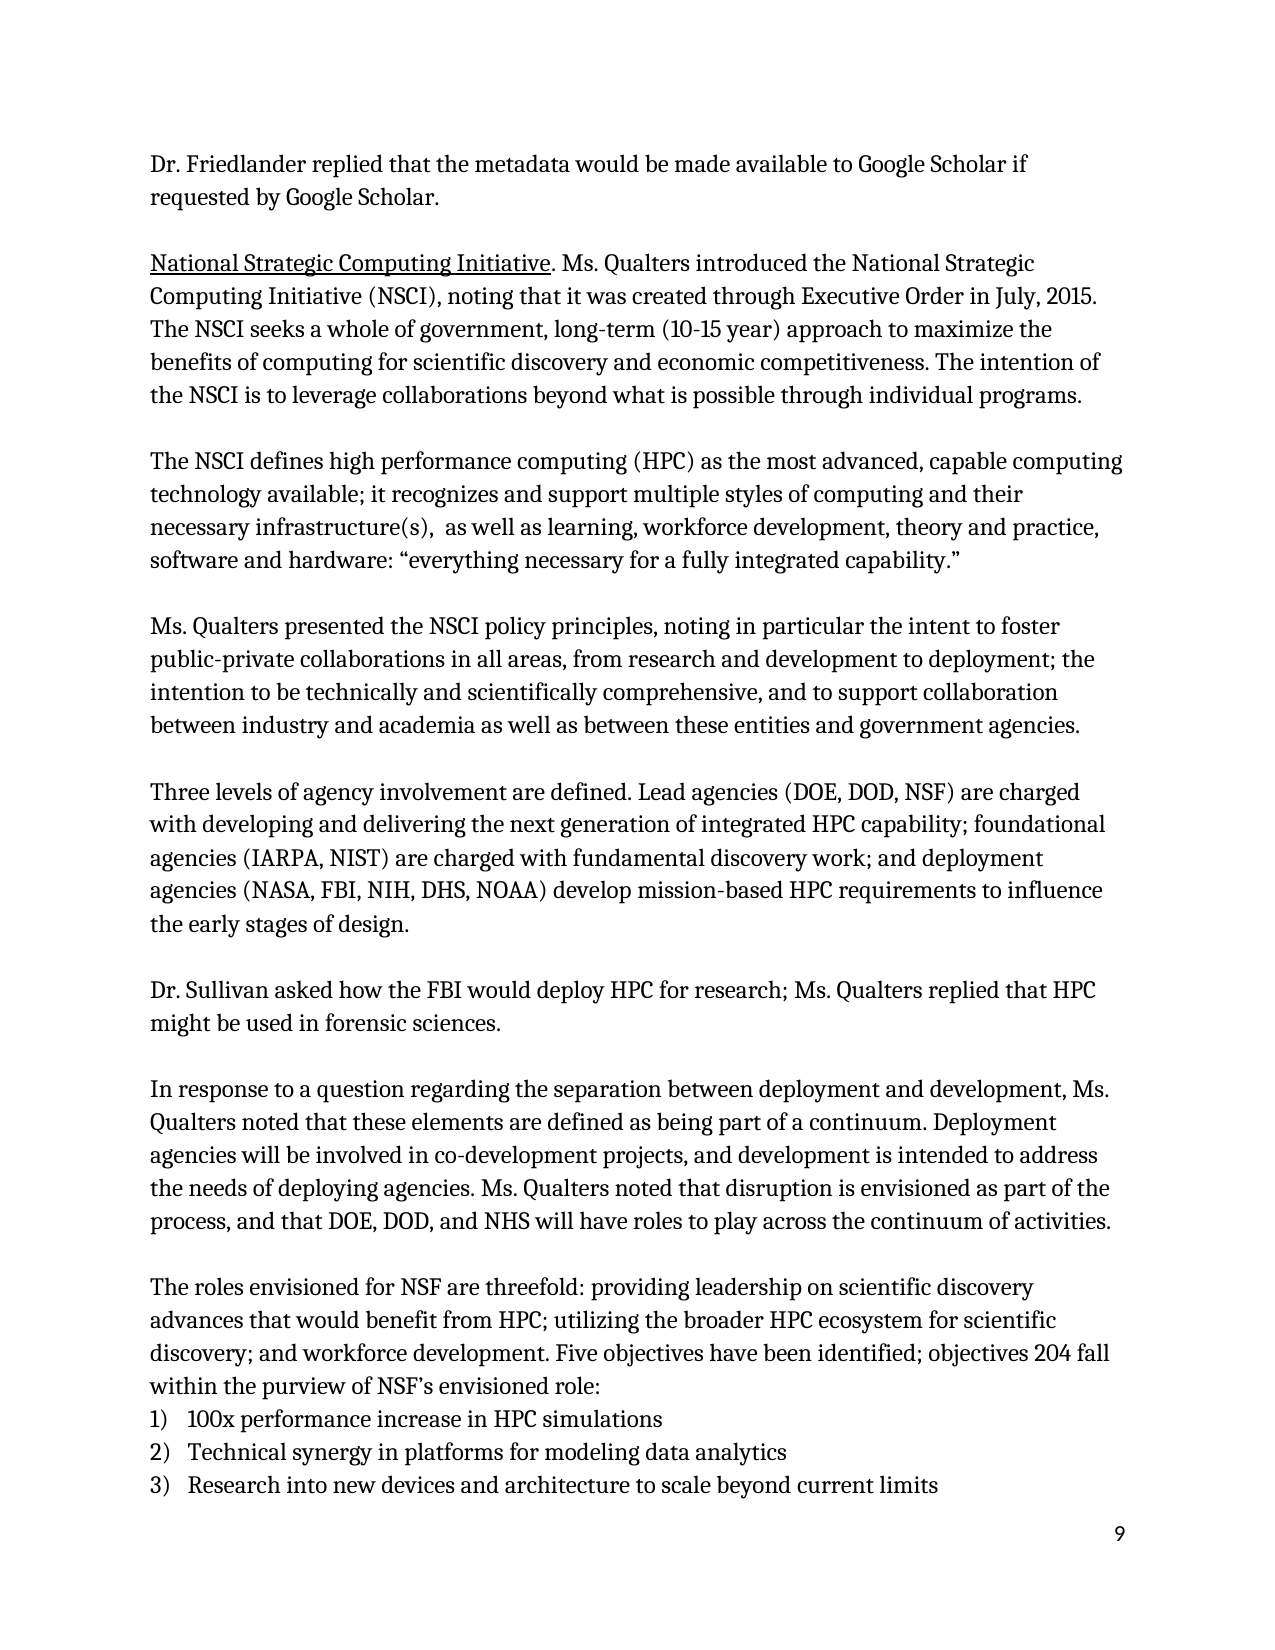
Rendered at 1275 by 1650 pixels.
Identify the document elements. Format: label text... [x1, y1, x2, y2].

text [150, 150, 1125, 212]
text In response to a question regarding the separation between deployment and development, Ms. Qualters noted that these elements are defined as being part of a continuum. Deployment agencies will be involved in co-development projects, and development is intended to address the needs of deploying agencies. Ms. Qualters noted that disruption is envisioned as part of the process, and that DOE, DOD, and NHS will have roles to play across the continuum of activities. [150, 1074, 1125, 1235]
list Research into new devices and architecture to scale beyond current limits [150, 1471, 1125, 1499]
list 100x performance increase in HPC simulations [150, 1405, 1125, 1433]
text National Strategic Computing Initiative. Ms. Qualters introduced the National Strategic Computing Initiative (NSCI), noting that it was created through Executive Order in July, 2015. The NSCI seeks a whole of government, long-term (10-15 year) approach to maximize the benefits of computing for scientific discovery and economic competitiveness. The intention of the NSCI is to leverage collaborations beyond what is possible through individual programs. [150, 249, 1125, 410]
list Technical synergy in platforms for modeling data analytics [150, 1438, 1125, 1467]
text The NSCI defines high performance computing (HPC) as the most advanced, capable computing technology available; it recognizes and support multiple styles of computing and their necessary infrastructure(s), as well as learning, workforce development, theory and practice, software and hardware: “everything necessary for a fully integrated capability.” [150, 447, 1125, 575]
text Three levels of agency involvement are defined. Lead agencies (DOE, DOD, NSF) are charged with developing and delivering the next generation of integrated HPC capability; foundational agencies (IARPA, NIST) are charged with fundamental discovery work; and deployment agencies (NASA, FBI, NIH, DHS, NOAA) develop mission-based HPC requirements to influence the early stages of design. [150, 777, 1125, 938]
text Dr. Sullivan asked how the FBI would deploy HPC for research; Ms. Qualters replied that HPC might be used in forensic sciences. [150, 976, 1125, 1037]
text The roles envisioned for NSF are threefold: providing leadership on scientific discovery advances that would benefit from HPC; utilizing the broader HPC ecosystem for scientific discovery; and workforce development. Five objectives have been identified; objectives 204 fall within the purview of NSF’s envisioned role: [150, 1273, 1125, 1401]
text Ms. Qualters presented the NSCI policy principles, noting in particular the intent to foster public-private collaborations in all areas, from research and development to deployment; the intention to be technically and scientifically comprehensive, and to support collaboration between industry and academia as well as between these entities and government agencies. [150, 612, 1125, 740]
